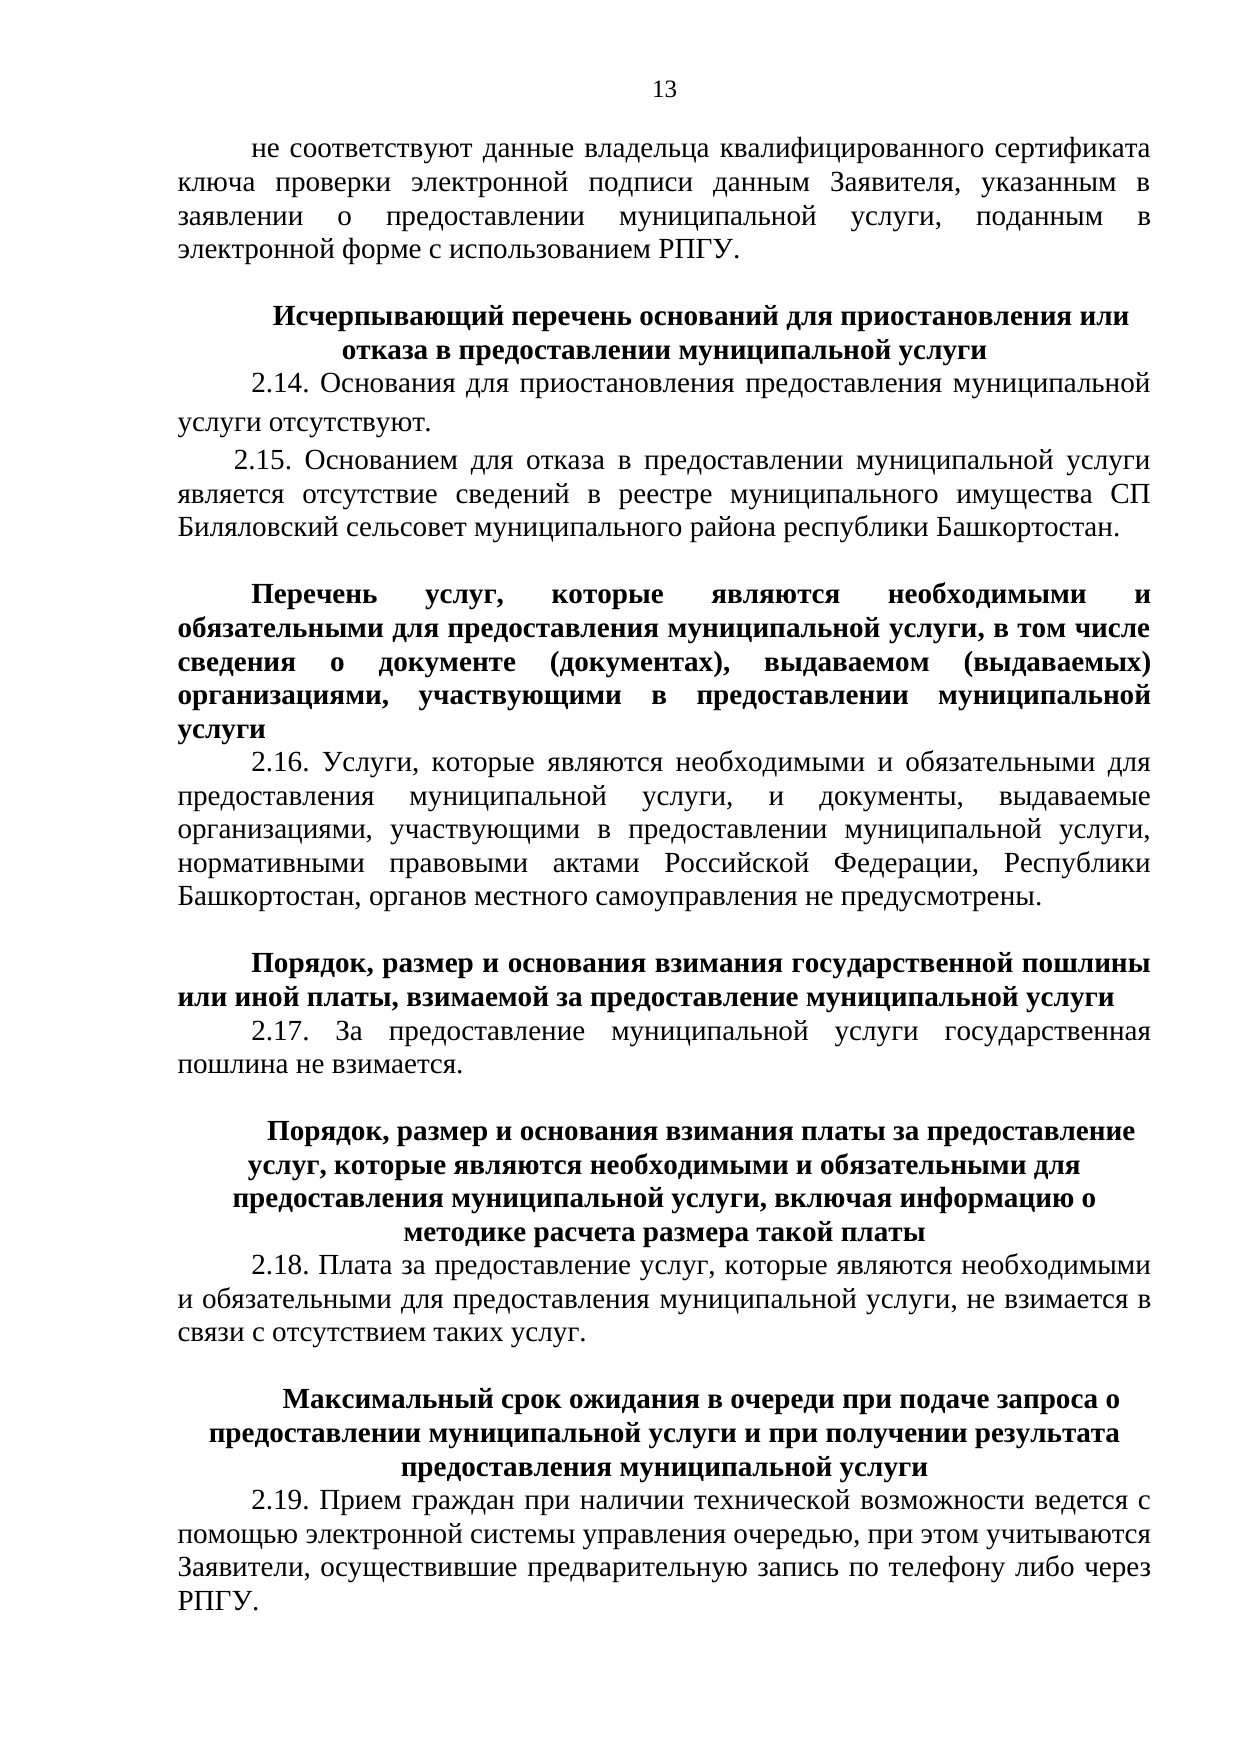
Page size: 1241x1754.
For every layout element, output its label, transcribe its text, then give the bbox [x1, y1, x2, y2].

text не соответствуют данные владельца квалифицированного сертификата ключа проверки электронной подписи данным Заявителя, указанным в заявлении о предоставлении муниципальной услуги, поданным в электронной форме с использованием РПГУ. [177, 131, 1152, 265]
text 2.17. За предоставление муниципальной услуги государственная пошлина не взимается. [177, 1013, 1152, 1080]
text 2.18. Плата за предоставление услуг, которые являются необходимыми и обязательными для предоставления муниципальной услуги, не взимается в связи с отсутствием таких услуг. [177, 1247, 1152, 1348]
text 2.15. Основанием для отказа в предоставлении муниципальной услуги является отсутствие сведений в реестре муниципального имущества СП Биляловский сельсовет муниципального района республики Башкортостан. [177, 442, 1152, 543]
text Исчерпывающий перечень оснований для приостановления или отказа в предоставлении муниципальной услуги [177, 298, 1152, 365]
text Порядок, размер и основания взимания государственной пошлины или иной платы, взимаемой за предоставление муниципальной услуги [177, 946, 1152, 1013]
text Максимальный срок ожидания в очереди при подаче запроса о предоставлении муниципальной услуги и при получении результата предоставления муниципальной услуги [177, 1382, 1152, 1482]
text 2.16. Услуги, которые являются необходимыми и обязательными для предоставления муниципальной услуги, и документы, выдаваемые организациями, участвующими в предоставлении муниципальной услуги, нормативными правовыми актами Российской Федерации, Республики Башкортостан, органов местного самоуправления не предусмотрены. [177, 744, 1152, 912]
text Порядок, размер и основания взимания платы за предоставление услуг, которые являются необходимыми и обязательными для предоставления муниципальной услуги, включая информацию о методике расчета размера такой платы [177, 1113, 1152, 1247]
text 2.14. Основания для приостановления предоставления муниципальной услуги отсутствуют. [177, 365, 1152, 437]
text 2.19. Прием граждан при наличии технической возможности ведется с помощью электронной системы управления очередью, при этом учитываются Заявители, осуществившие предварительную запись по телефону либо через РПГУ. [177, 1482, 1152, 1616]
text Перечень услуг, которые являются необходимыми и обязательными для предоставления муниципальной услуги, в том числе сведения о документе (документах), выдаваемом (выдаваемых) организациями, участвующими в предоставлении муниципальной услуги [177, 577, 1152, 744]
